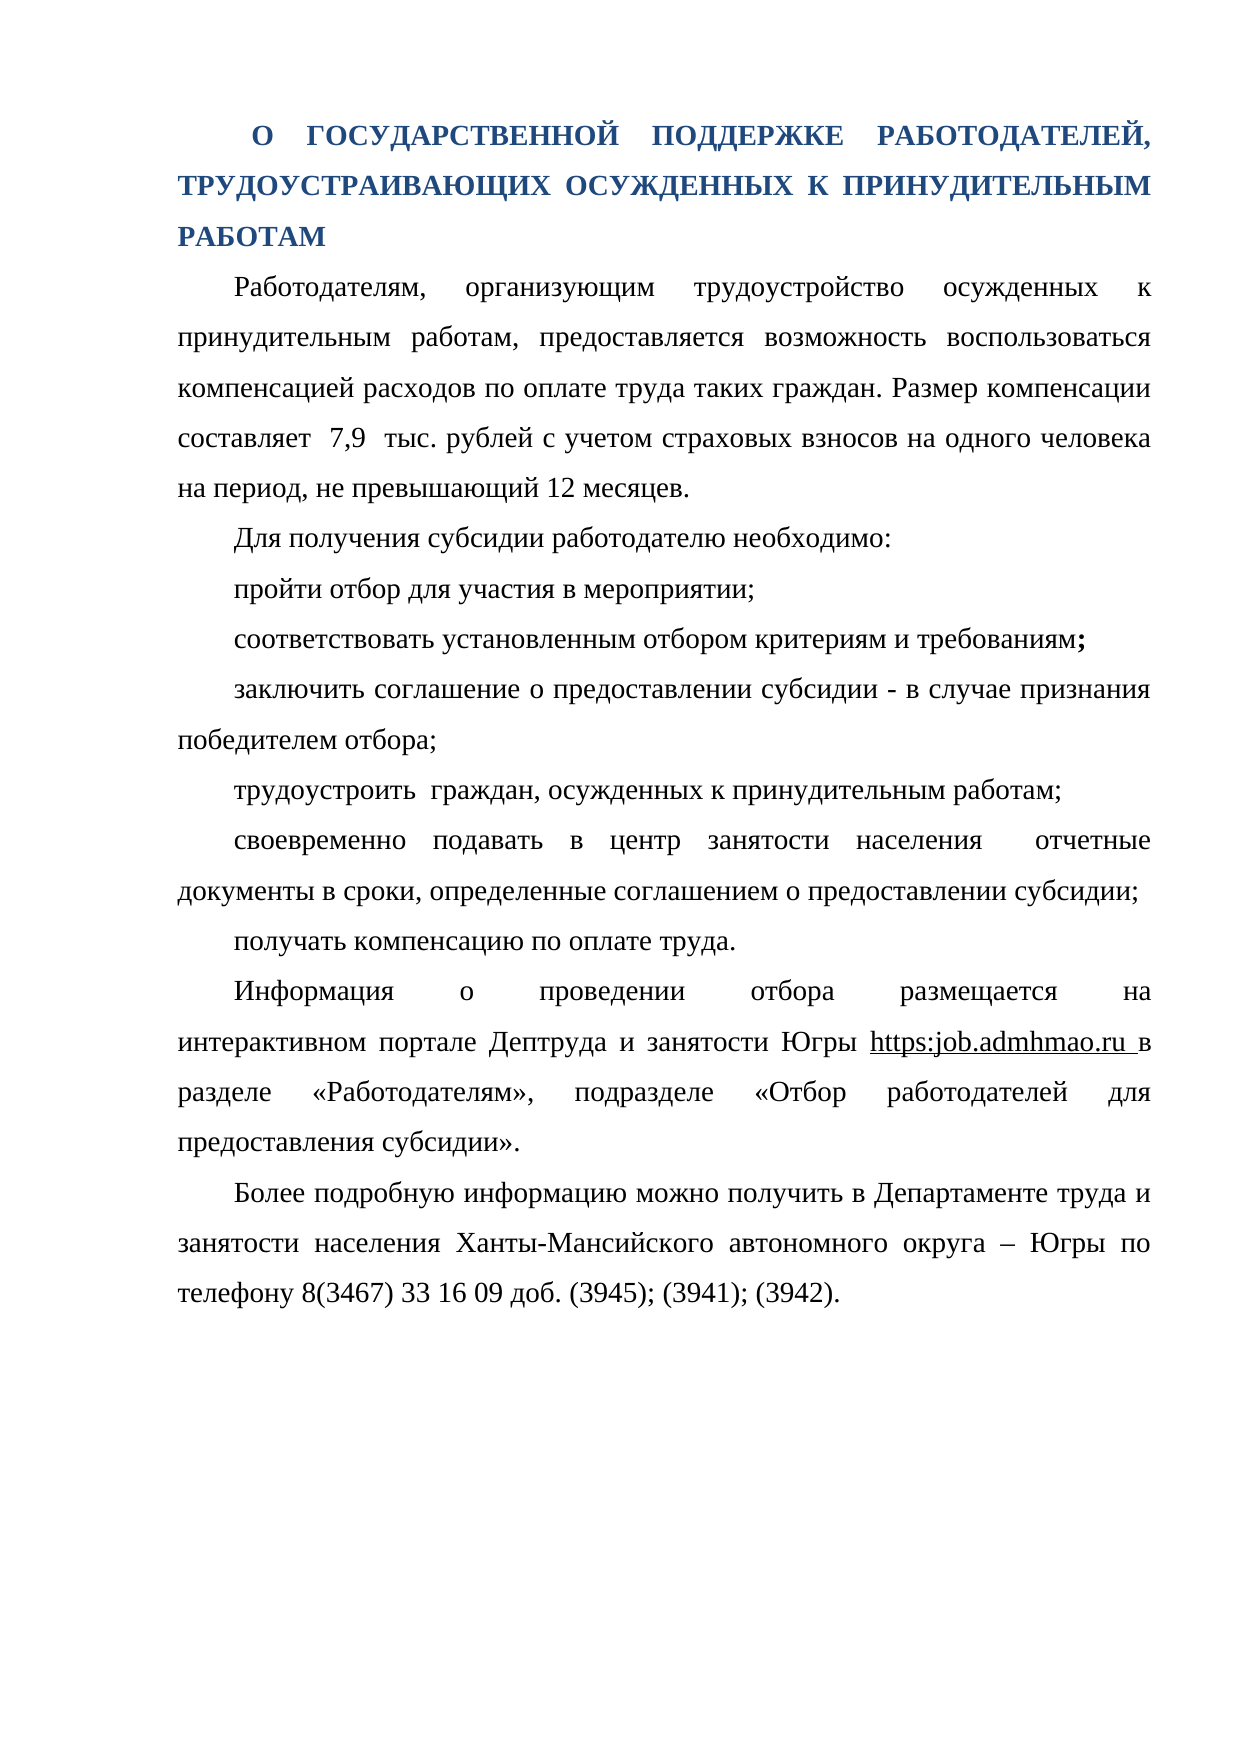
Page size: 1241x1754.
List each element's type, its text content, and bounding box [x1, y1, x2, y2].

title своевременно подавать в центр занятости населения отчетные документы в сроки, определенные соглашением о предоставлении субсидии; [177, 822, 1152, 906]
text соответствовать установленным отбором критериям и требованиям; [177, 621, 1152, 655]
text О ГОСУДАРСТВЕННОЙ ПОДДЕРЖКЕ РАБОТОДАТЕЛЕЙ, ТРУДОУСТРАИВАЮЩИХ ОСУЖДЕННЫХ К ПРИНУДИТЕЛЬНЫМ РАБОТАМ [177, 118, 1152, 252]
title Для получения субсидии работодателю необходимо: [177, 521, 1152, 554]
title Информация о проведении отбора размещается на интерактивном портале Дептруда и занятости Югры https:job.admhmao.ru в разделе «Работодателям», подразделе «Отбор работодателей для предоставления субсидии». [177, 973, 1152, 1158]
title заключить соглашение о предоставлении субсидии - в случае признания победителем отбора; [177, 672, 1152, 755]
title пройти отбор для участия в мероприятии; [177, 571, 1152, 604]
title получать компенсацию по оплате труда. [177, 923, 1152, 957]
title трудоустроить граждан, осужденных к принудительным работам; [177, 772, 1152, 806]
title Работодателям, организующим трудоустройство осужденных к принудительным работам, предоставляется возможность воспользоваться компенсацией расходов по оплате труда таких граждан. Размер компенсации составляет 7,9 тыс. рублей с учетом страховых взносов на одного человека на период, не превышающий 12 месяцев. [177, 269, 1152, 504]
title Более подробную информацию можно получить в Департаменте труда и занятости населения Ханты-Мансийского автономного округа – Югры по телефону 8(3467) 33 16 09 доб. (3945); (3941); (3942). [177, 1175, 1152, 1309]
